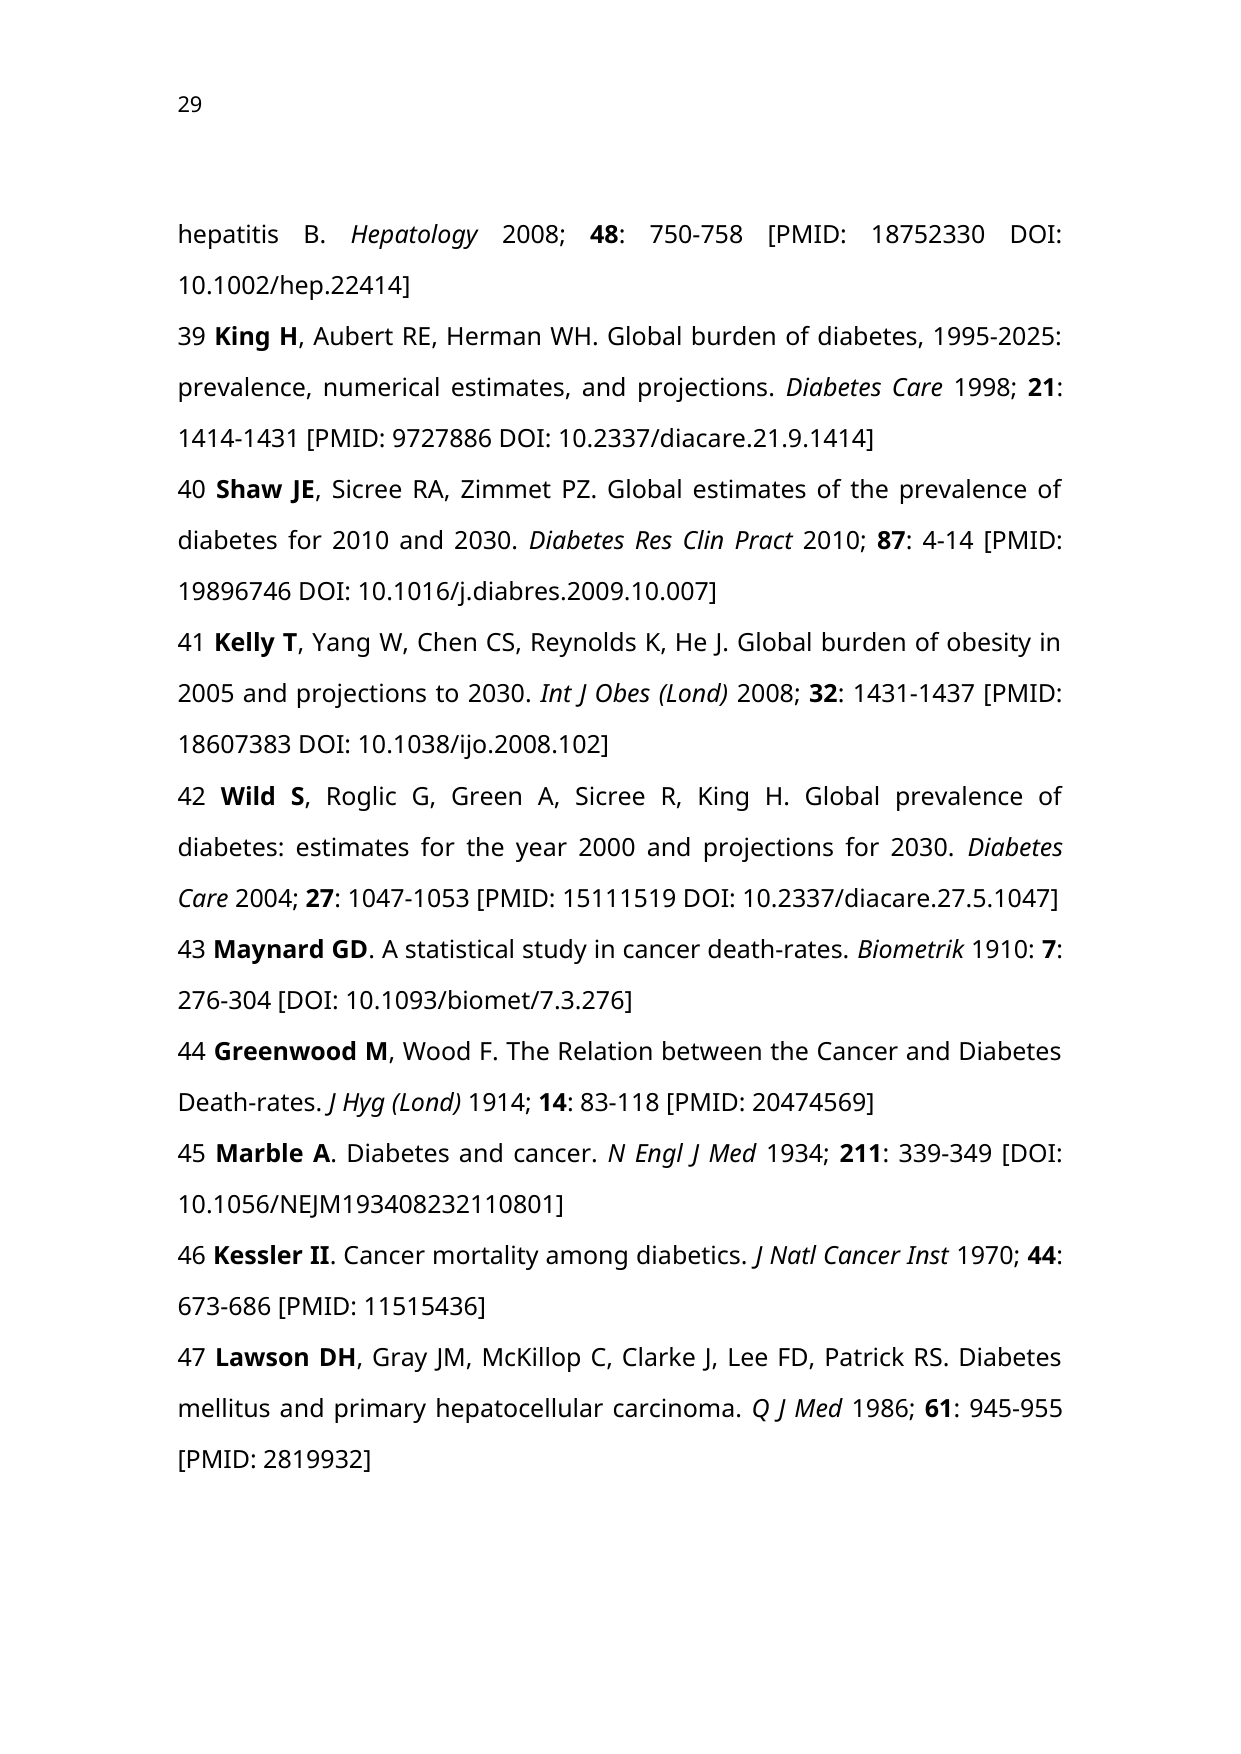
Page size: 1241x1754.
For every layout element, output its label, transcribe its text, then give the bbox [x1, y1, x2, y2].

text 40 Shaw JE, Sicree RA, Zimmet PZ. Global estimates of the prevalence of diabetes for 2010 and 2030. Diabetes Res Clin Pract 2010; 87: 4-14 [PMID: 19896746 DOI: 10.1016/j.diabres.2009.10.007] [177, 472, 1063, 608]
text 42 Wild S, Roglic G, Green A, Sicree R, King H. Global prevalence of diabetes: estimates for the year 2000 and projections for 2030. Diabetes Care 2004; 27: 1047-1053 [PMID: 15111519 DOI: 10.2337/diacare.27.5.1047] [177, 778, 1063, 914]
text 44 Greenwood M, Wood F. The Relation between the Cancer and Diabetes Death-rates. J Hyg (Lond) 1914; 14: 83-118 [PMID: 20474569] [177, 1033, 1063, 1118]
text 45 Marble A. Diabetes and cancer. N Engl J Med 1934; 211: 339-349 [DOI: 10.1056/NEJM193408232110801] [177, 1136, 1063, 1221]
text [177, 217, 1063, 302]
text 47 Lawson DH, Gray JM, McKillop C, Clarke J, Lee FD, Patrick RS. Diabetes mellitus and primary hepatocellular carcinoma. Q J Med 1986; 61: 945-955 [PMID: 2819932] [177, 1340, 1063, 1476]
text 41 Kelly T, Yang W, Chen CS, Reynolds K, He J. Global burden of obesity in 2005 and projections to 2030. Int J Obes (Lond) 2008; 32: 1431-1437 [PMID: 18607383 DOI: 10.1038/ijo.2008.102] [177, 625, 1063, 761]
text 39 King H, Aubert RE, Herman WH. Global burden of diabetes, 1995-2025: prevalence, numerical estimates, and projections. Diabetes Care 1998; 21: 1414-1431 [PMID: 9727886 DOI: 10.2337/diacare.21.9.1414] [177, 319, 1063, 455]
text 46 Kessler II. Cancer mortality among diabetics. J Natl Cancer Inst 1970; 44: 673-686 [PMID: 11515436] [177, 1238, 1063, 1323]
text 43 Maynard GD. A statistical study in cancer death-rates. Biometrik 1910: 7: 276-304 [DOI: 10.1093/biomet/7.3.276] [177, 931, 1063, 1016]
